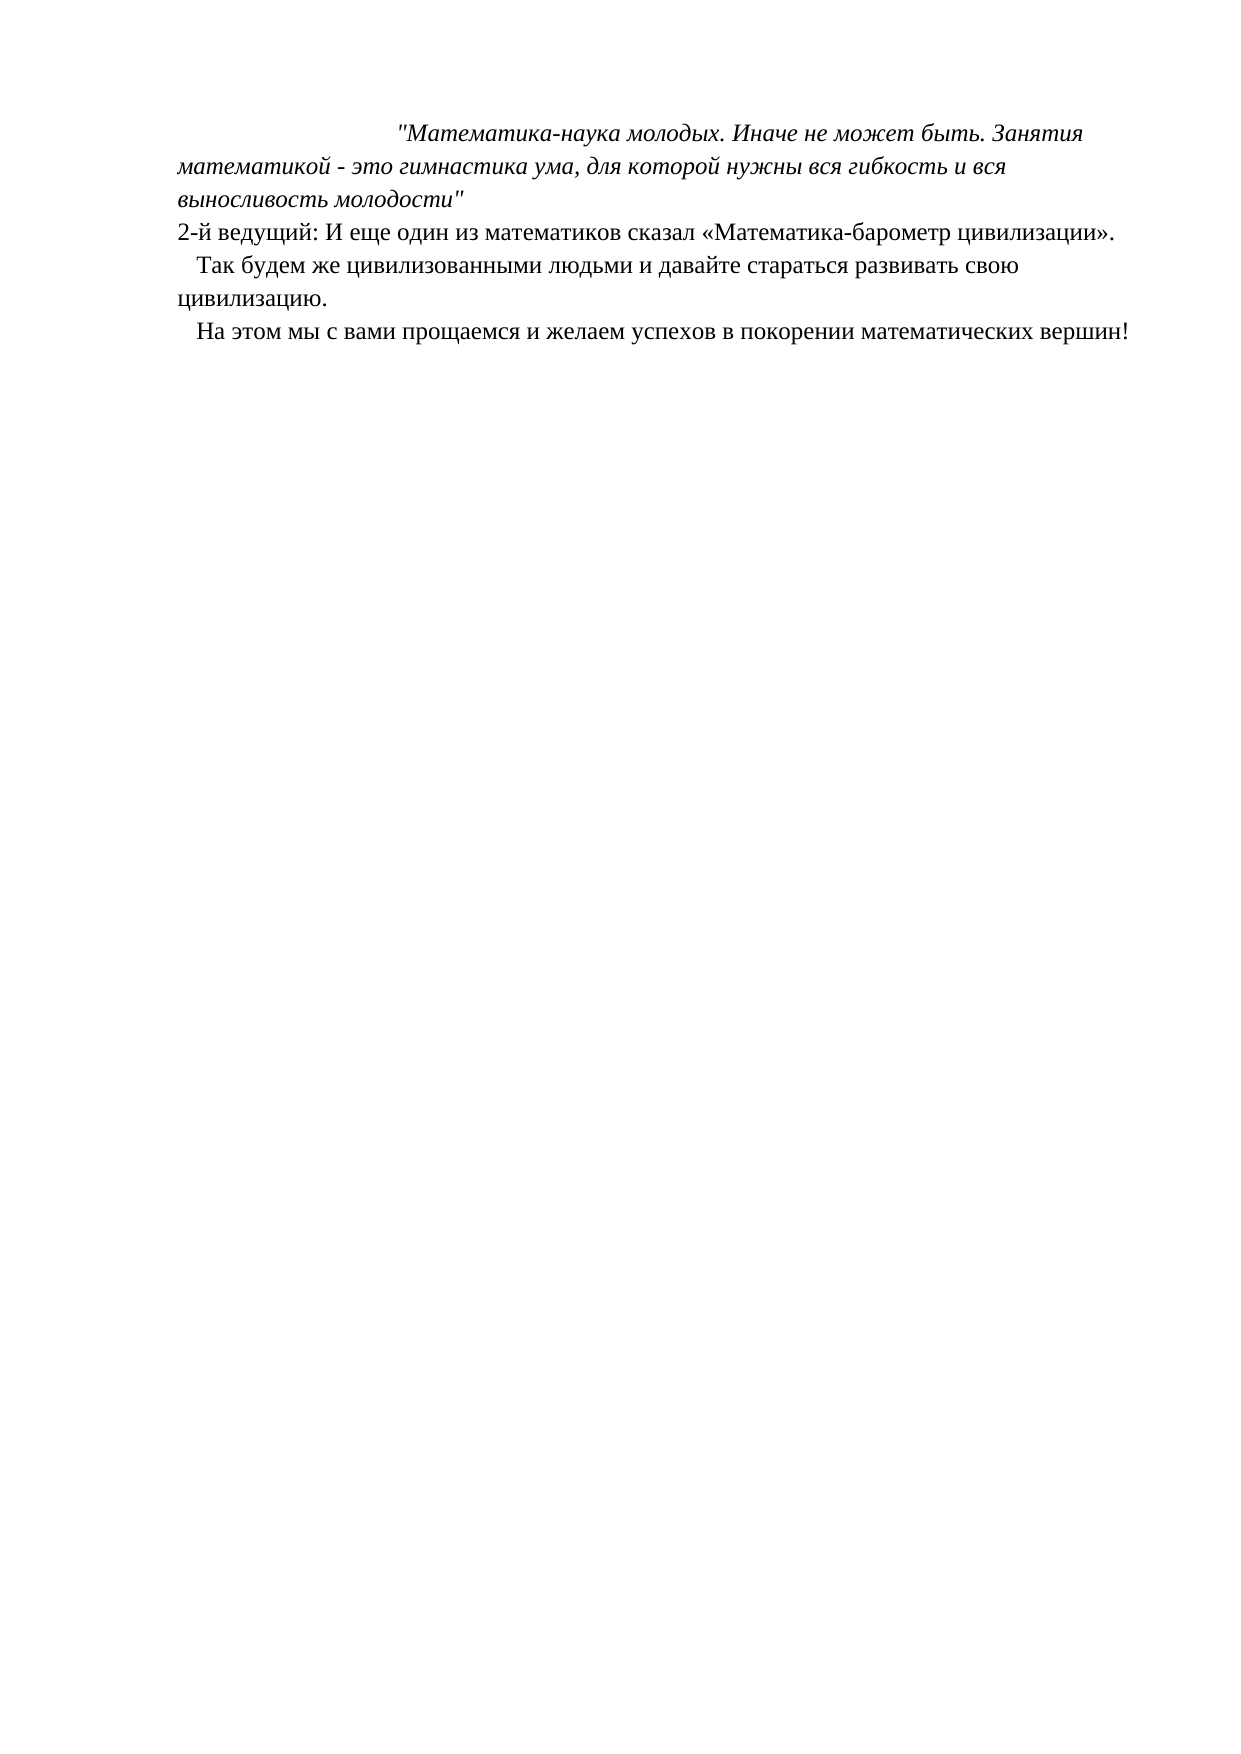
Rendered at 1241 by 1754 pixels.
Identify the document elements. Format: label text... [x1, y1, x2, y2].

text На этом мы с вами прощаемся и желаем успехов в покорении математических вершин! [177, 316, 1152, 345]
text Так будем же цивилизованными людьми и давайте стараться развивать свою цивилизацию. [177, 250, 1152, 312]
text 2-й ведущий: И еще один из математиков сказал «Математика-барометр цивилизации». [177, 217, 1152, 246]
text "Математика-наука молодых. Иначе не может быть. Занятия математикой - это гимнастика ума, для которой нужны вся гибкость и вся выносливость молодости" [177, 118, 1152, 213]
